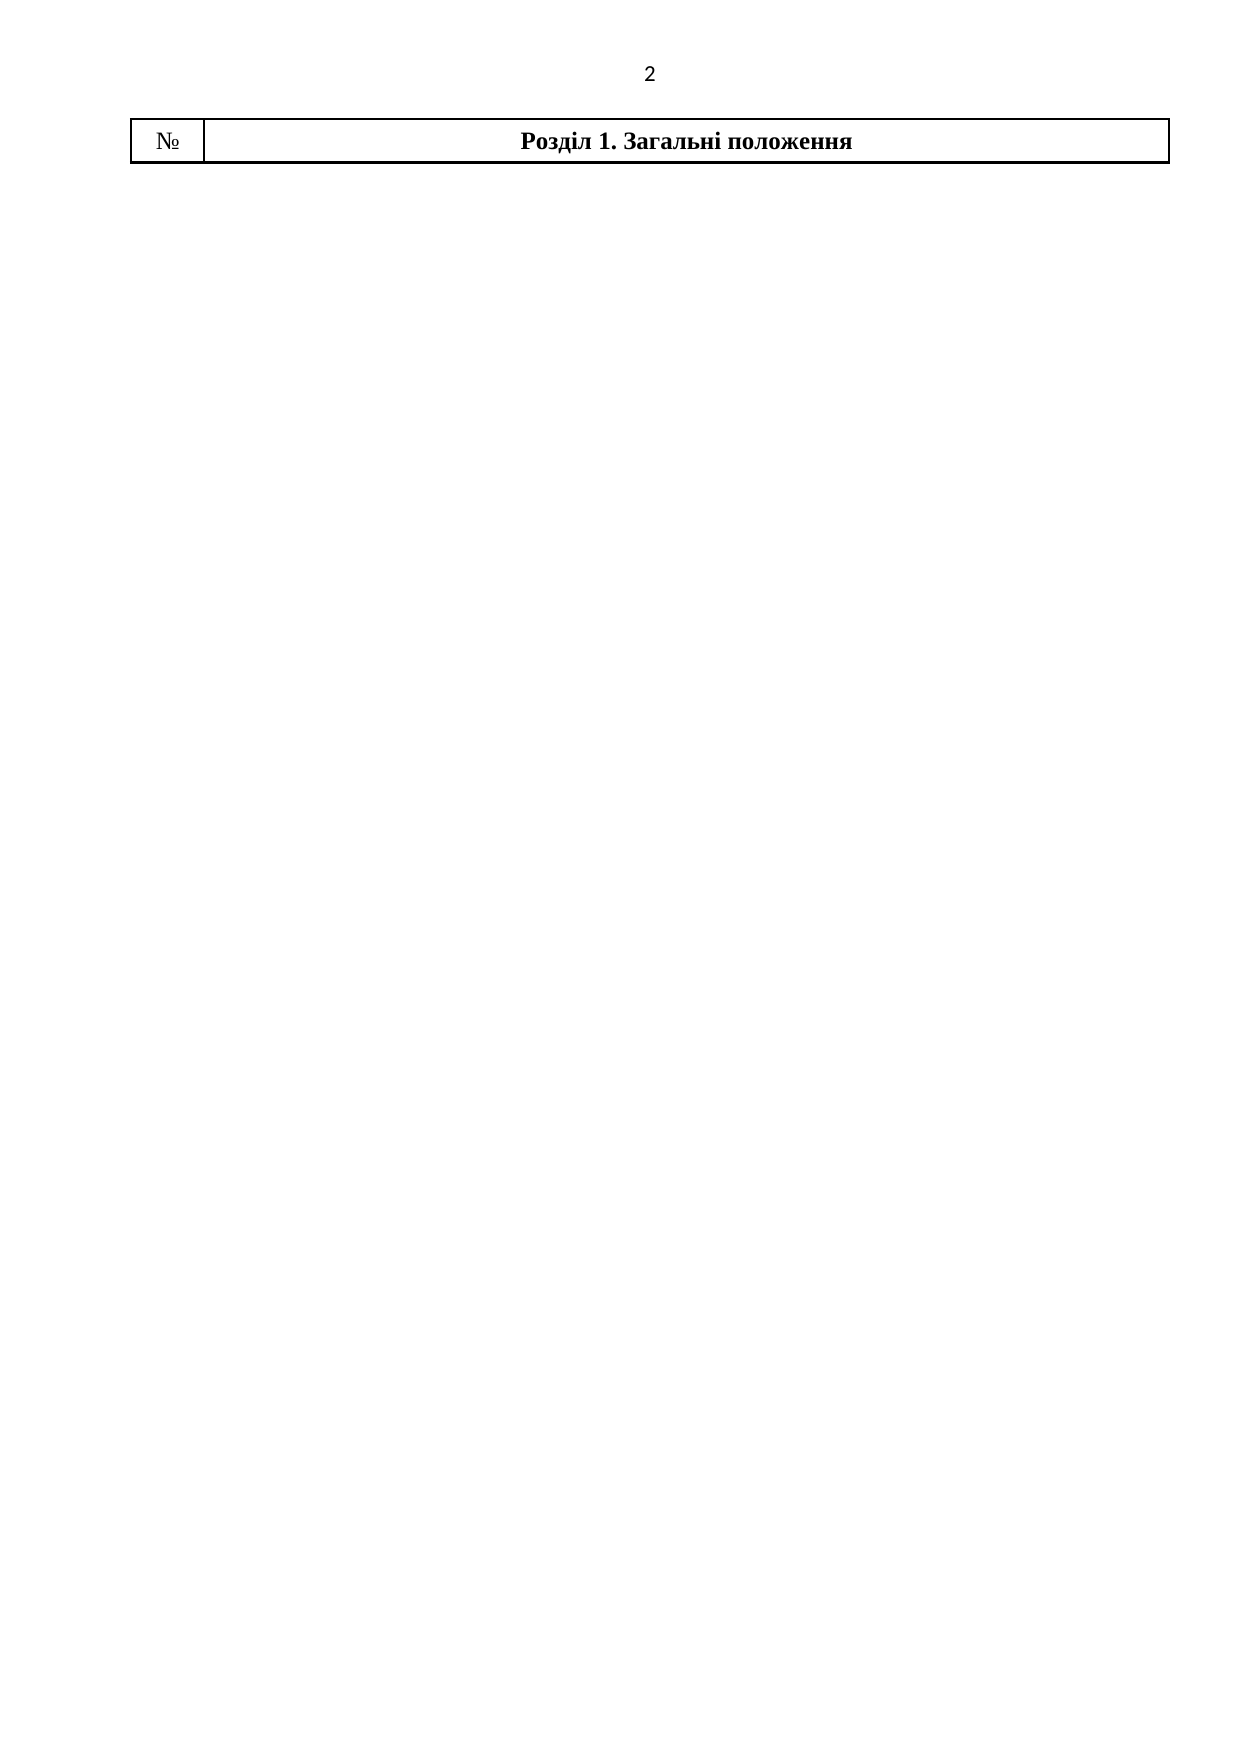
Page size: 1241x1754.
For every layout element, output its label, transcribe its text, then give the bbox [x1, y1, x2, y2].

table_header № [132, 120, 203, 161]
table_header Розділ 1. Загальні положення [205, 120, 1168, 161]
